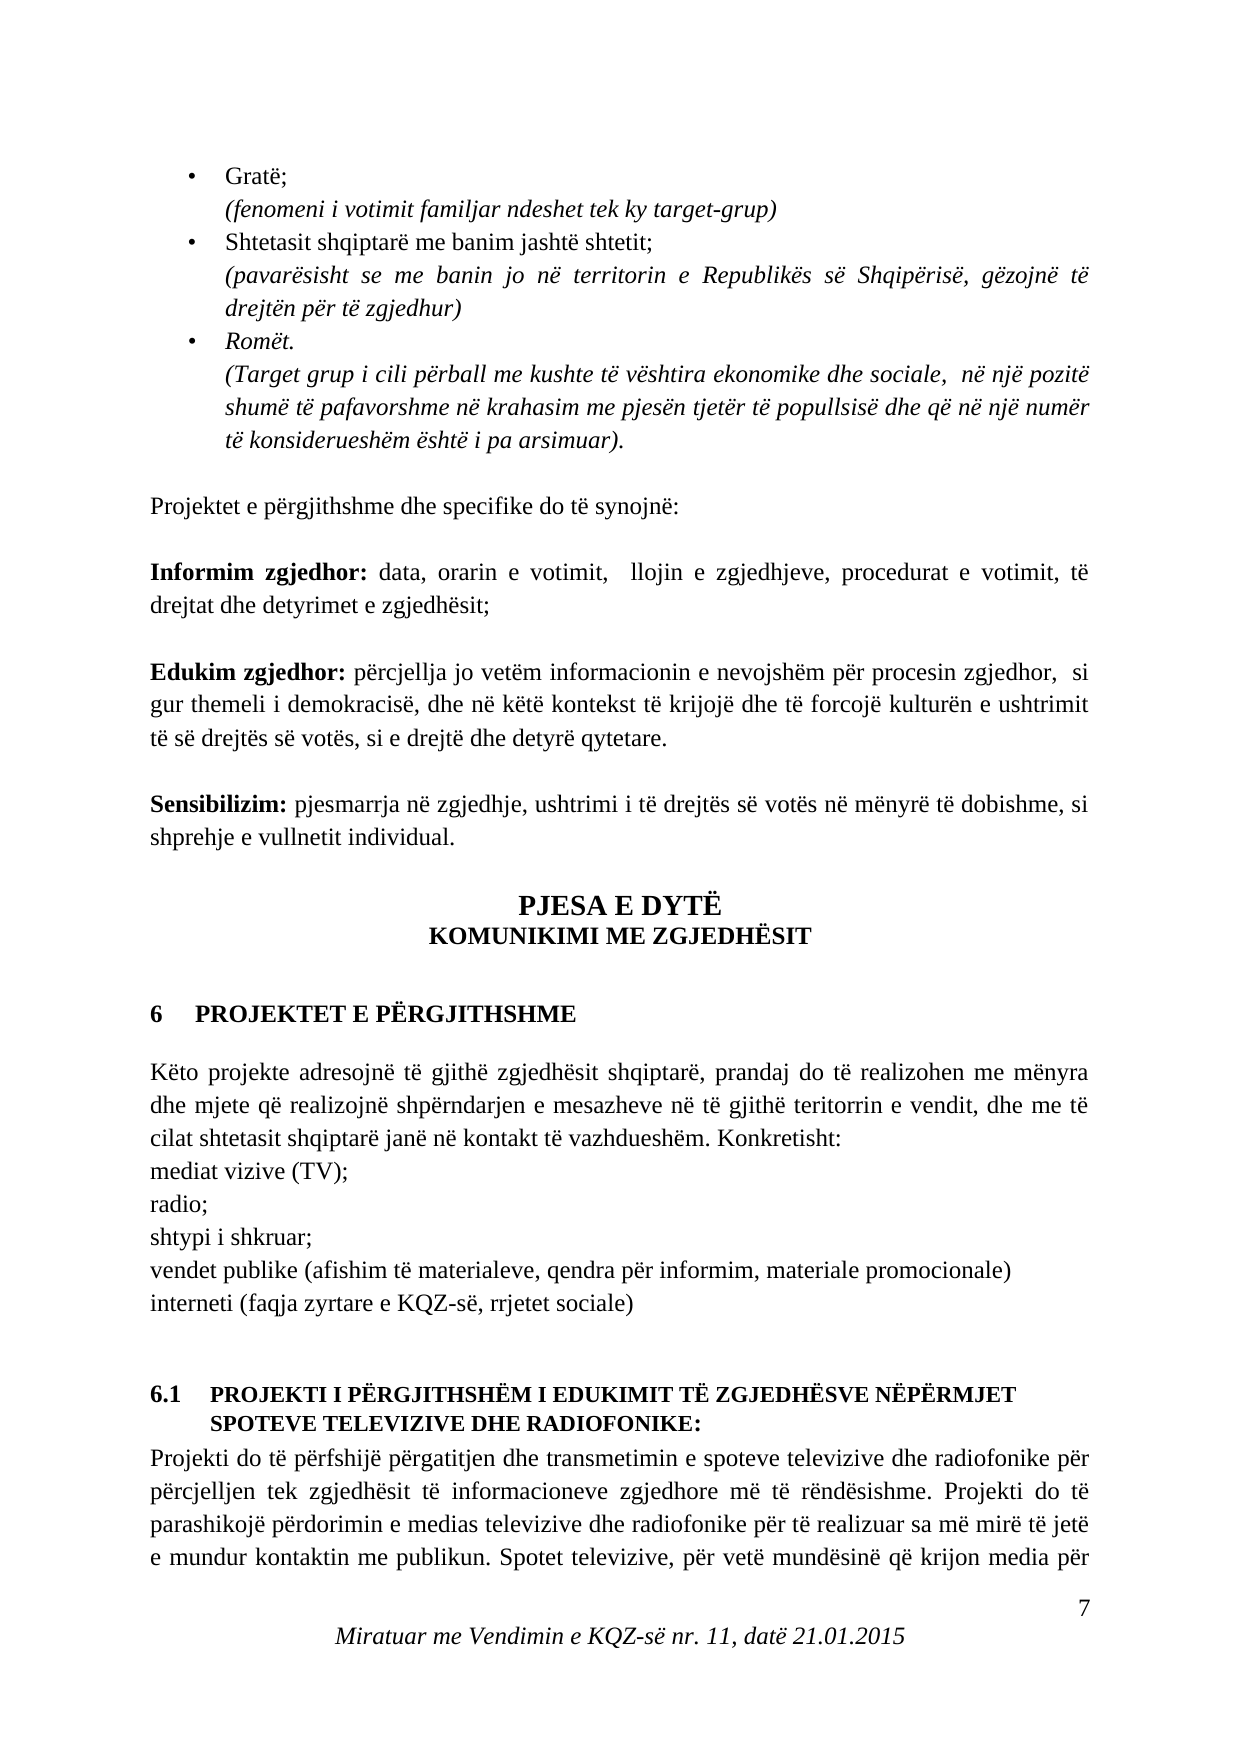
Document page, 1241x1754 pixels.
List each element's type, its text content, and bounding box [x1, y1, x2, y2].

text vendet publike (afishim të materialeve, qendra për informim, materiale promocionale) [150, 1255, 1090, 1284]
list Gratë; [187, 161, 1090, 190]
text PJESA E DYTË [150, 888, 1090, 921]
subtitle KOMUNIKIMI ME ZGJEDHËSIT [150, 921, 1090, 950]
list Shtetasit shqiptarë me banim jashtë shtetit; [187, 227, 1090, 256]
text Edukim zgjedhor: përcjellja jo vetëm informacionin e nevojshëm për procesin zgjedhor, si gur themeli i demokracisë, dhe në këtë kontekst të krijojë dhe të forcojë kulturën e ushtrimit të së drejtës së votës, si e drejtë dhe detyrë qytetare. [150, 657, 1090, 751]
text shtypi i shkruar; [150, 1222, 1090, 1251]
list (fenomeni i votimit familjar ndeshet tek ky target-grup) [225, 194, 1090, 223]
text interneti (faqja zyrtare e KQZ-së, rrjetet sociale) [150, 1288, 1090, 1317]
text Këto projekte adresojnë të gjithë zgjedhësit shqiptarë, prandaj do të realizohen me mënyra dhe mjete që realizojnë shpërndarjen e mesazheve në të gjithë teritorrin e vendit, dhe me të cilat shtetasit shqiptarë janë në kontakt të vazhdueshëm. Konkretisht: [150, 1057, 1090, 1152]
subtitle PROJEKTET E PËRGJITHSHME [150, 999, 1090, 1028]
text Informim zgjedhor: data, orarin e votimit, llojin e zgjedhjeve, procedurat e votimit, të drejtat dhe detyrimet e zgjedhësit; [150, 557, 1090, 619]
list (pavarësisht se me banin jo në territorin e Republikës së Shqipërisë, gëzojnë të drejtën për të zgjedhur) [225, 260, 1090, 322]
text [150, 1443, 1090, 1571]
list (Target grup i cili përball me kushte të vështira ekonomike dhe sociale, në një pozitë shumë të pafavorshme në krahasim me pjesën tjetër të popullsisë dhe që në një numër të konsiderueshëm është i pa arsimuar). [225, 359, 1090, 454]
text mediat vizive (TV); [150, 1156, 1090, 1185]
text Projektet e përgjithshme dhe specifike do të synojnë: [150, 491, 1090, 520]
subtitle PROJEKTI I PËRGJITHSHËM I EDUKIMIT TË ZGJEDHËSVE NËPËRMJET SPOTEVE TELEVIZIVE DHE RADIOFONIKE: [150, 1379, 1090, 1437]
text radio; [150, 1189, 1090, 1218]
list Romët. [187, 326, 1090, 355]
text Sensibilizim: pjesmarrja në zgjedhje, ushtrimi i të drejtës së votës në mënyrë të dobishme, si shprehje e vullnetit individual. [150, 789, 1090, 850]
